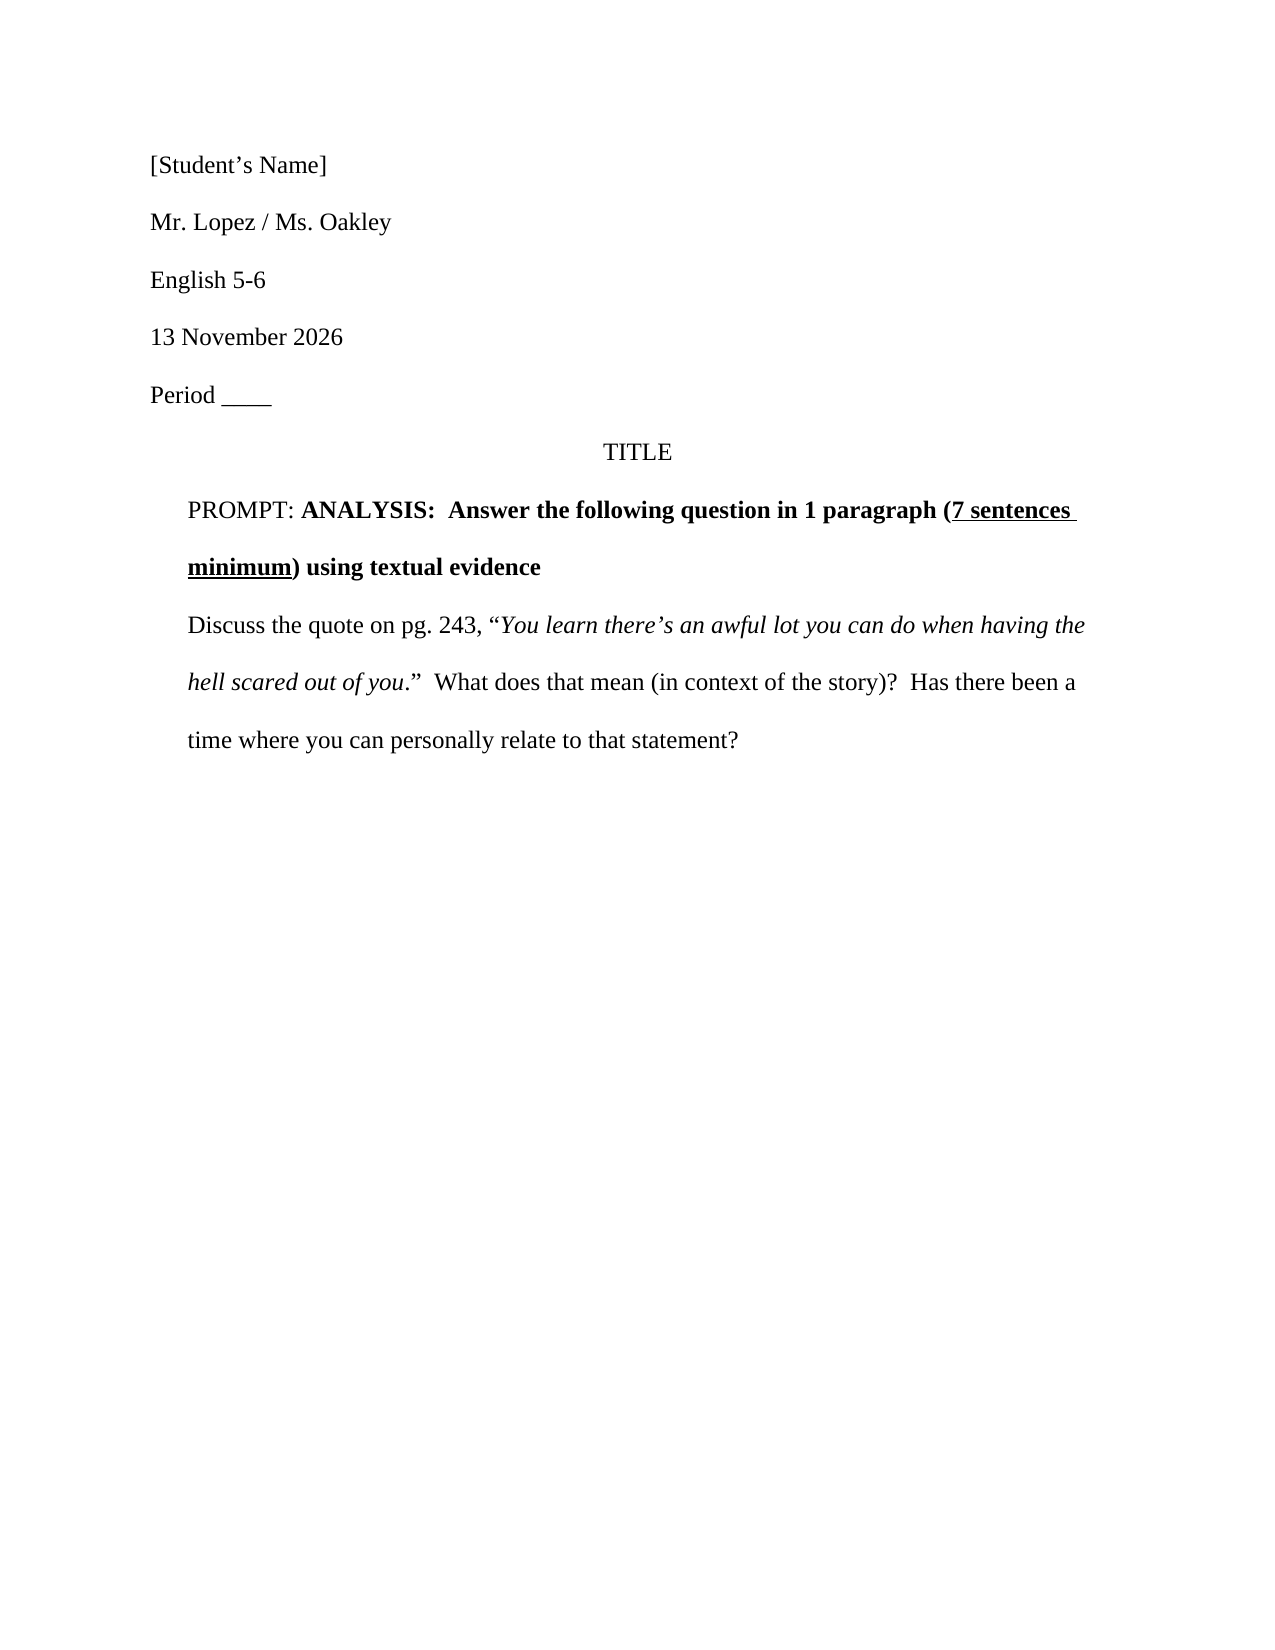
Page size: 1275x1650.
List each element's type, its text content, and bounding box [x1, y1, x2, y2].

text English 5-6 [150, 265, 1125, 294]
text Mr. Lopez / Ms. Oakley [150, 207, 1125, 236]
title Discuss the quote on pg. 243, “You learn there’s an awful lot you can do when having the hell scared out of you.” What does that mean (in context of the story)? Has there been a time where you can personally relate to that statement? [187, 610, 1125, 754]
text 6 December 2018 [150, 322, 1125, 351]
title PROMPT: ANALYSIS: Answer the following question in 1 paragraph (7 sentences minimum) using textual evidence [187, 495, 1125, 581]
text Period ____ [150, 380, 1125, 409]
title TITLE [150, 437, 1125, 466]
